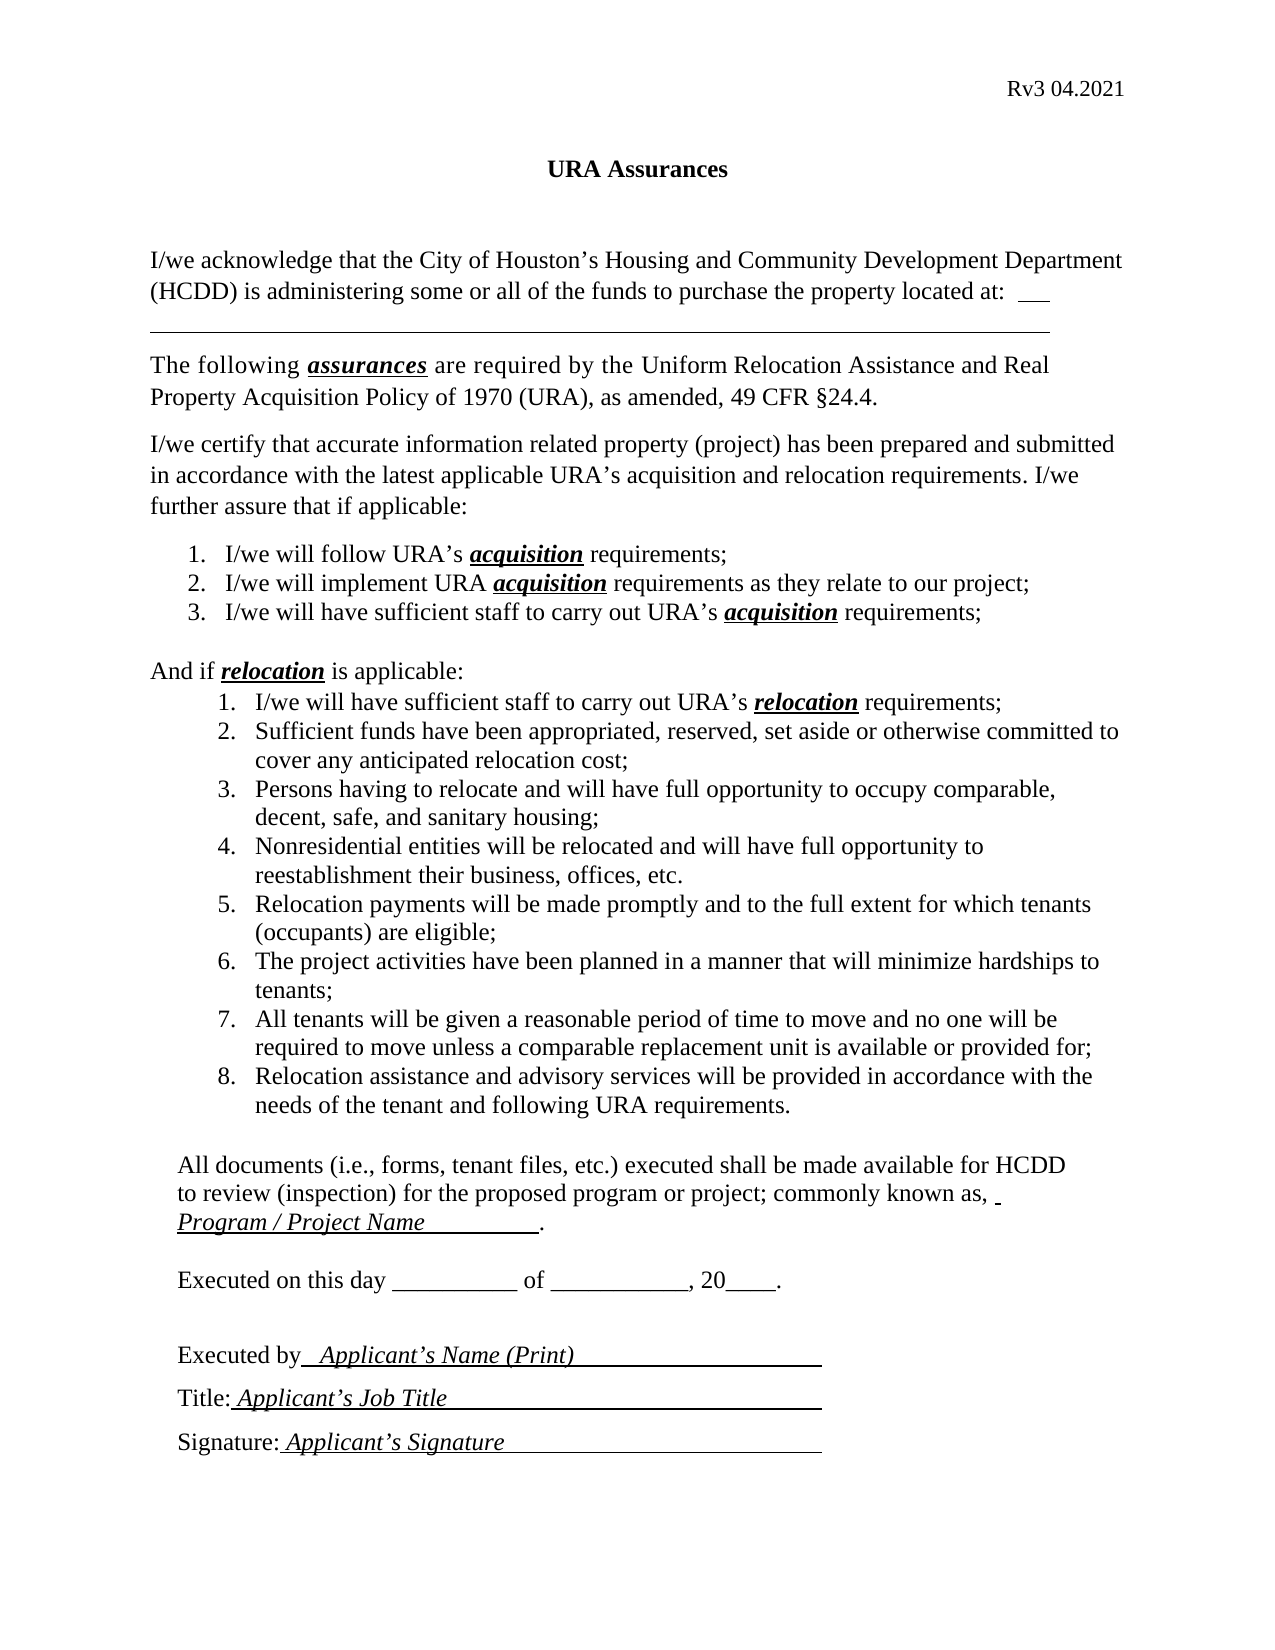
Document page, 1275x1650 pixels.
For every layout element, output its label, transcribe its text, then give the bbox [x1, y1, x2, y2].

text The following assurances are required by the Uniform Relocation Assistance and Real Property Acquisition Policy of 1970 (URA), as amended, 49 CFR §24.4. [150, 351, 1125, 410]
list I/we will follow URA’s acquisition requirements; [187, 539, 1125, 568]
text I/we certify that accurate information related property (project) has been prepared and submitted in accordance with the latest applicable URA’s acquisition and relocation requirements. I/we further assure that if applicable: [150, 429, 1125, 520]
list Sufficient funds have been appropriated, reserved, set aside or otherwise committed to cover any anticipated relocation cost; [217, 716, 1125, 774]
list Nonresidential entities will be relocated and will have full opportunity to reestablishment their business, offices, etc. [217, 831, 1125, 889]
text All documents (i.e., forms, tenant files, etc.) executed shall be made available for HCDD to review (inspection) for the proposed program or project; commonly known as, Program / Project Name . [177, 1150, 1071, 1236]
text Signature: Applicant’s Signature [177, 1427, 851, 1455]
list I/we will have sufficient staff to carry out URA’s acquisition requirements; [187, 597, 1125, 625]
text URA Assurances [150, 154, 1125, 183]
list Persons having to relocate and will have full opportunity to occupy comparable, decent, safe, and sanitary housing; [217, 774, 1125, 831]
text Executed by Applicant’s Name (Print) Title: Applicant’s Job Title [177, 1340, 851, 1412]
list All tenants will be given a reasonable period of time to move and no one will be required to move unless a comparable replacement unit is available or provided for; [217, 1004, 1125, 1061]
text And if relocation is applicable: [150, 656, 1125, 685]
list Relocation payments will be made promptly and to the full extent for which tenants (occupants) are eligible; [217, 889, 1125, 946]
list I/we will implement URA acquisition requirements as they relate to our project; [187, 568, 1125, 597]
list The project activities have been planned in a manner that will minimize hardships to tenants; [217, 946, 1125, 1004]
text Executed on this day __________ of ___________, 20____. [177, 1265, 850, 1293]
list I/we will have sufficient staff to carry out URA’s relocation requirements; [217, 687, 1125, 716]
text I/we acknowledge that the City of Houston’s Housing and Community Development Department (HCDD) is administering some or all of the funds to purchase the property located at: [150, 245, 1125, 336]
list Relocation assistance and advisory services will be provided in accordance with the needs of the tenant and following URA requirements. [217, 1061, 1125, 1119]
